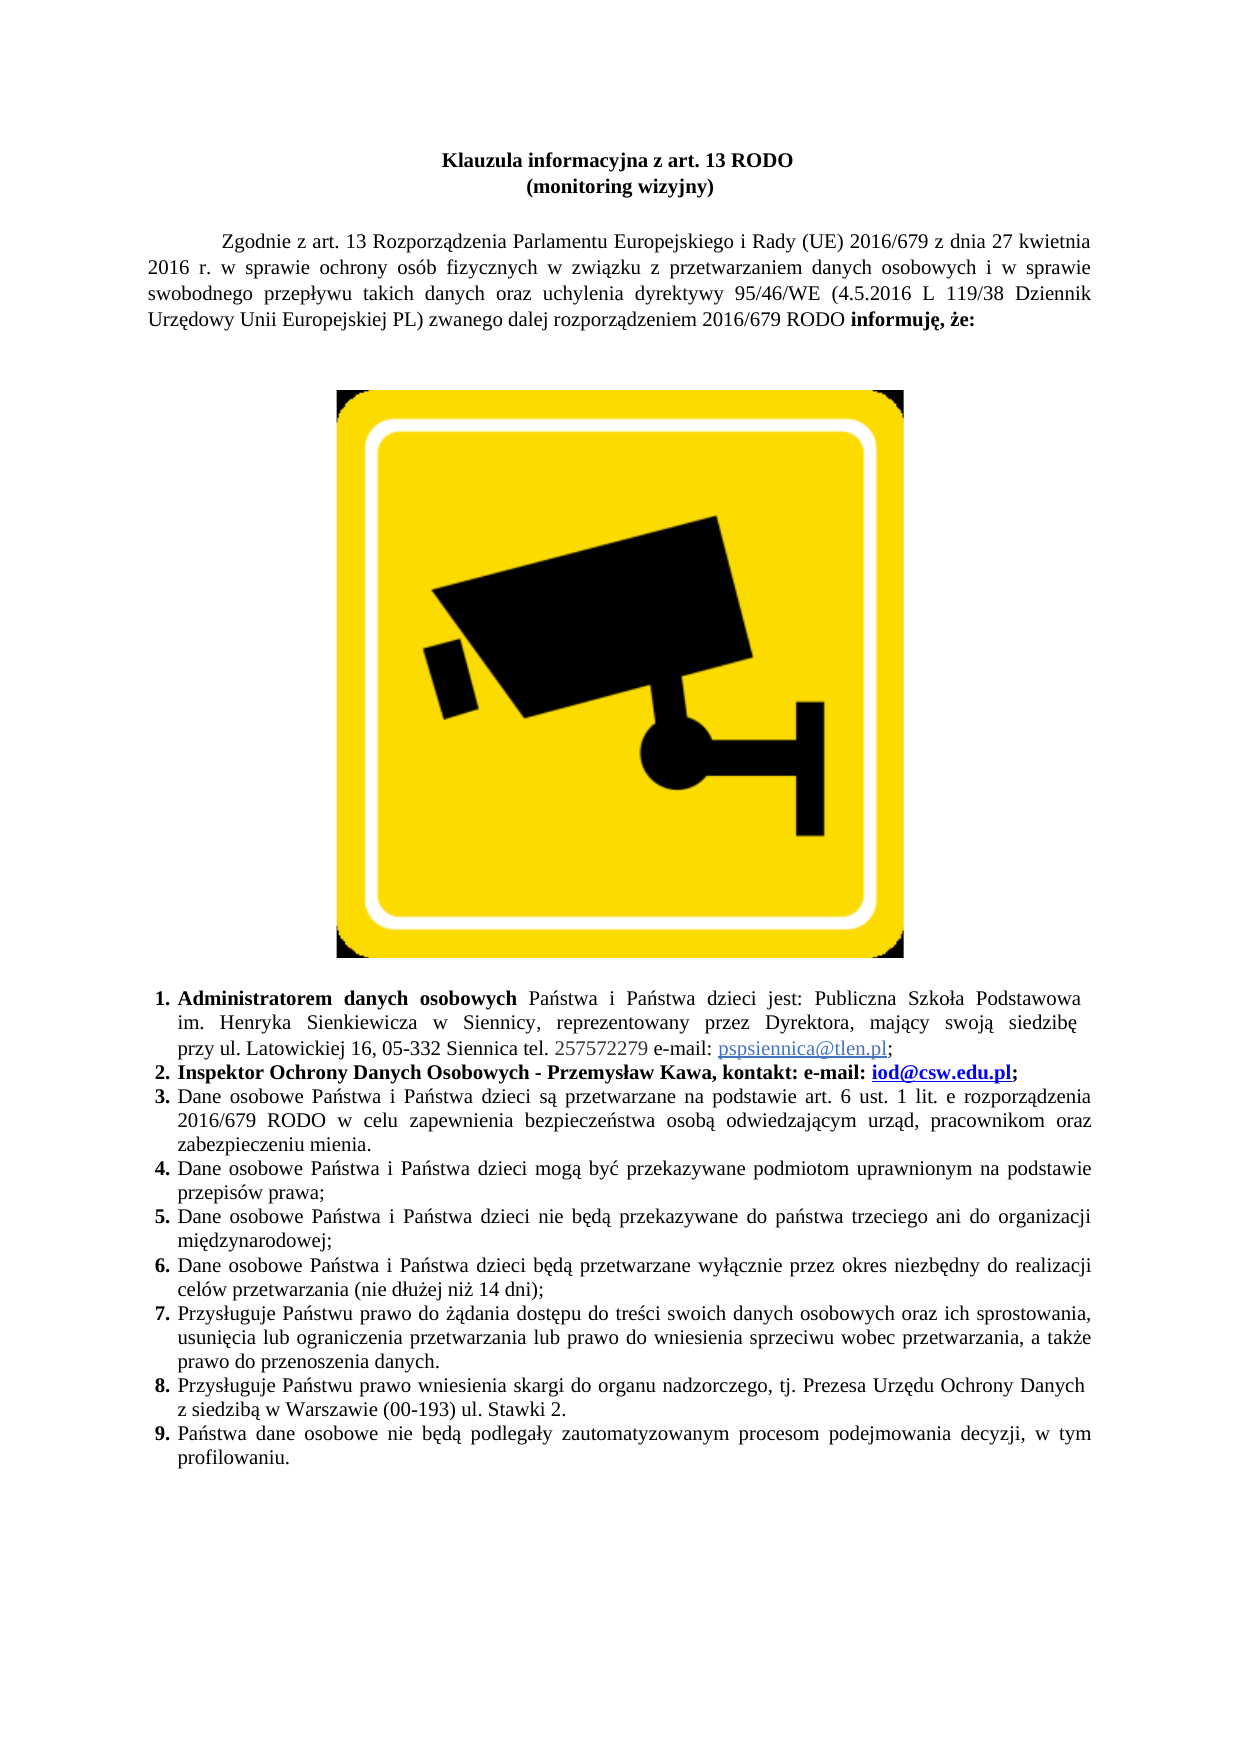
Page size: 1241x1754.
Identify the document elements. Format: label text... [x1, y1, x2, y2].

list Dane osobowe Państwa i Państwa dzieci nie będą przekazywane do państwa trzeciego ani do organizacji międzynarodowej; [154, 1204, 1093, 1252]
text Zgodnie z art. 13 Rozporządzenia Parlamentu Europejskiego i Rady (UE) 2016/679 z dnia 27 kwietnia 2016 r. w sprawie ochrony osób fizycznych w związku z przetwarzaniem danych osobowych i w sprawie swobodnego przepływu takich danych oraz uchylenia dyrektywy 95/46/WE (4.5.2016 L 119/38 Dziennik Urzędowy Unii Europejskiej PL) zwanego dalej rozporządzeniem 2016/679 RODO informuję, że: [148, 229, 1093, 331]
list Dane osobowe Państwa i Państwa dzieci będą przetwarzane wyłącznie przez okres niezbędny do realizacji celów przetwarzania (nie dłużej niż 14 dni); [154, 1252, 1093, 1301]
list Inspektor Ochrony Danych Osobowych - Przemysław Kawa, kontakt: e-mail: iod@csw.edu.pl; [154, 1060, 1093, 1084]
list Dane osobowe Państwa i Państwa dzieci są przetwarzane na podstawie art. 6 ust. 1 lit. e rozporządzenia 2016/679 RODO w celu zapewnienia bezpieczeństwa osobą odwiedzającym urząd, pracownikom oraz zabezpieczeniu mienia. [154, 1084, 1093, 1156]
list Przysługuje Państwu prawo wniesienia skargi do organu nadzorczego, tj. Prezesa Urzędu Ochrony Danych z siedzibą w Warszawie (00-193) ul. Stawki 2. [154, 1373, 1093, 1421]
list Dane osobowe Państwa i Państwa dzieci mogą być przekazywane podmiotom uprawnionym na podstawie przepisów prawa; [154, 1156, 1093, 1204]
list Przysługuje Państwu prawo do żądania dostępu do treści swoich danych osobowych oraz ich sprostowania, usunięcia lub ograniczenia przetwarzania lub prawo do wniesienia sprzeciwu wobec przetwarzania, a także prawo do przenoszenia danych. [154, 1301, 1093, 1373]
text Klauzula informacyjna z art. 13 RODO (monitoring wizyjny) [148, 148, 1093, 198]
list Administratorem danych osobowych Państwa i Państwa dzieci jest: Publiczna Szkoła Podstawowa im. Henryka Sienkiewicza w Siennicy, reprezentowany przez Dyrektora, mający swoją siedzibę przy ul. Latowickiej 16, 05-332 Siennica tel. 257572279 e-mail: pspsiennica@tlen.pl; [154, 986, 1093, 1060]
list Państwa dane osobowe nie będą podlegały zautomatyzowanym procesom podejmowania decyzji, w tym profilowaniu. [154, 1421, 1093, 1469]
